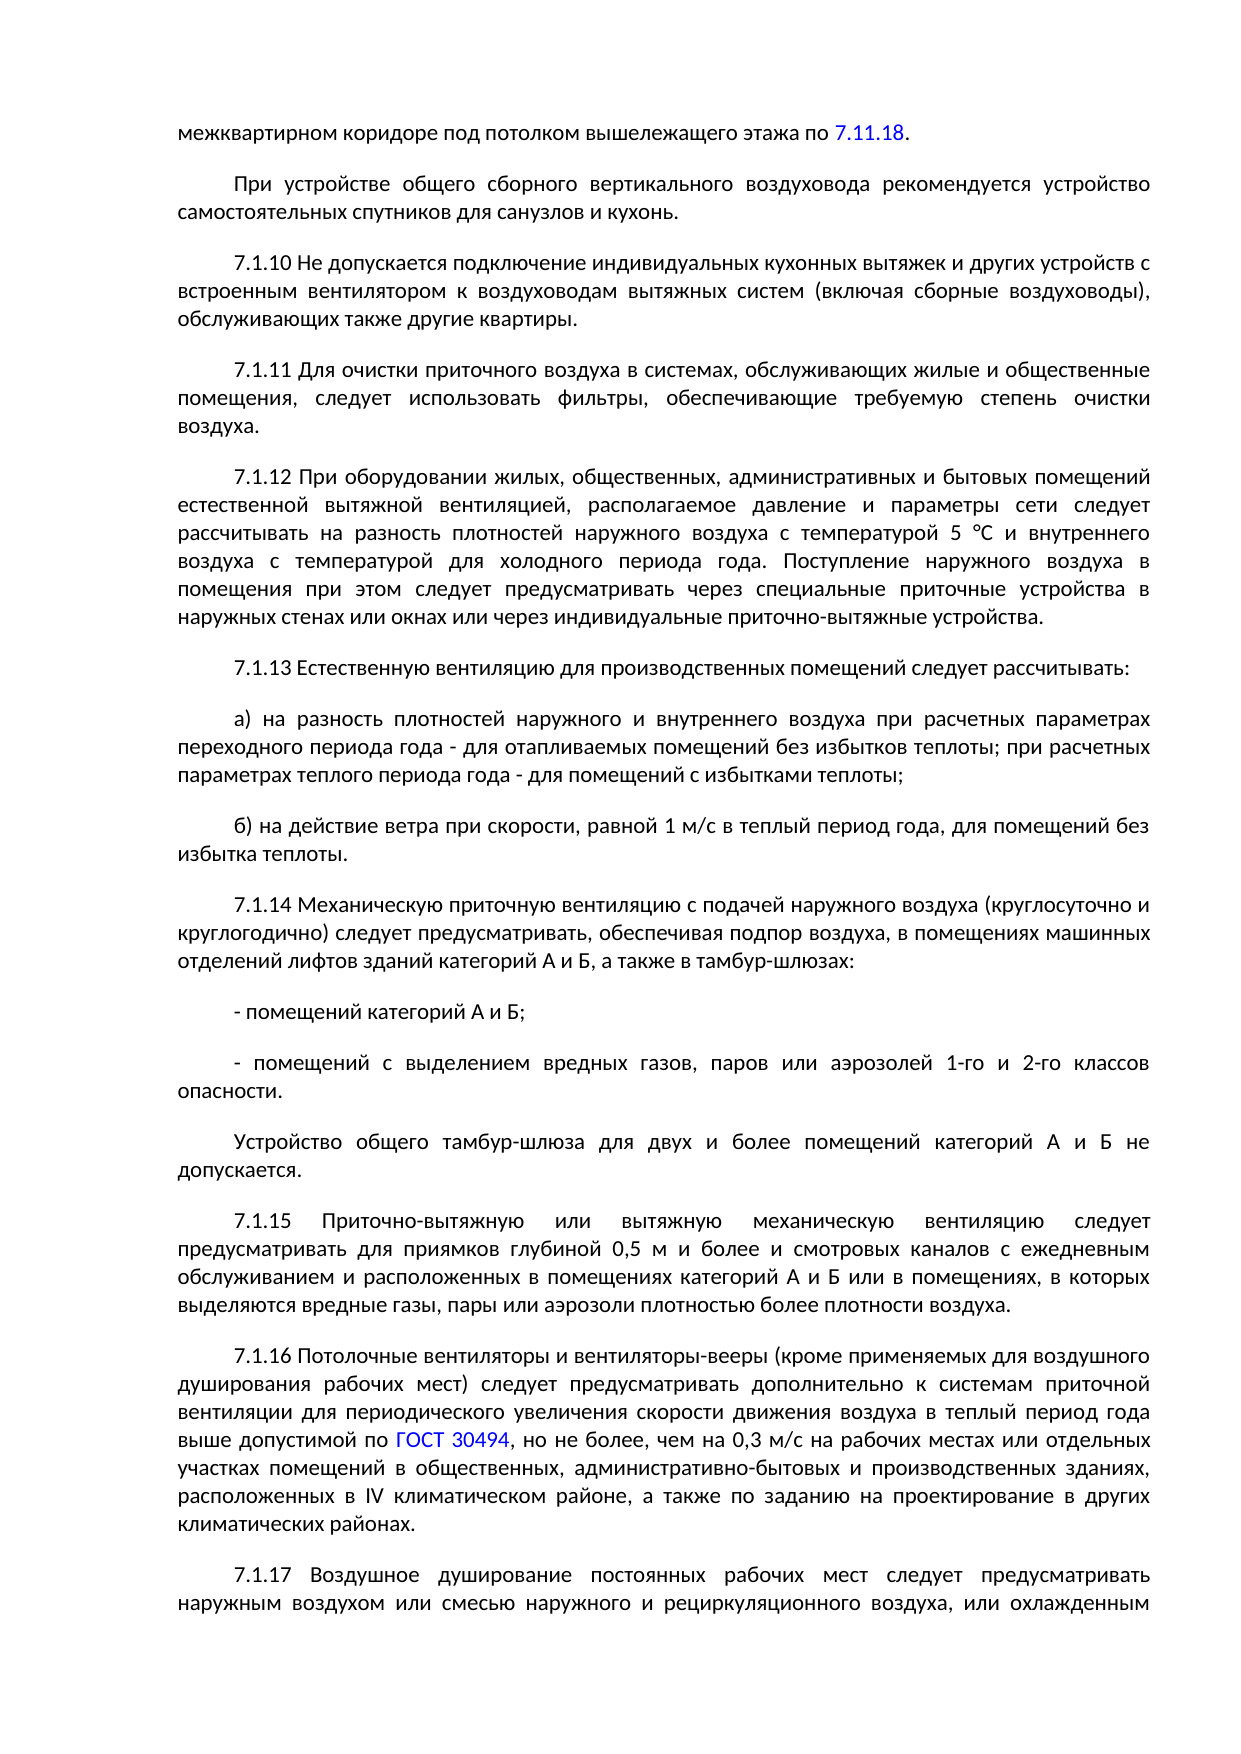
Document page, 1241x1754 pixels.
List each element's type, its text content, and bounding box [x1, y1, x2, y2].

text 7.1.14 Механическую приточную вентиляцию с подачей наружного воздуха (круглосуточно и круглогодично) следует предусматривать, обеспечивая подпор воздуха, в помещениях машинных отделений лифтов зданий категорий А и Б, а также в тамбур-шлюзах: [177, 890, 1152, 974]
text а) на разность плотностей наружного и внутреннего воздуха при расчетных параметрах переходного периода года - для отапливаемых помещений без избытков теплоты; при расчетных параметрах теплого периода года - для помещений с избытками теплоты; [177, 704, 1152, 788]
text 7.1.12 При оборудовании жилых, общественных, административных и бытовых помещений естественной вытяжной вентиляцией, располагаемое давление и параметры сети следует рассчитывать на разность плотностей наружного воздуха с температурой 5 °C и внутреннего воздуха с температурой для холодного периода года. Поступление наружного воздуха в помещения при этом следует предусматривать через специальные приточные устройства в наружных стенах или окнах или через индивидуальные приточно-вытяжные устройства. [177, 462, 1152, 630]
text - помещений с выделением вредных газов, паров или аэрозолей 1-го и 2-го классов опасности. [177, 1048, 1152, 1104]
text б) на действие ветра при скорости, равной 1 м/с в теплый период года, для помещений без избытка теплоты. [177, 811, 1152, 867]
text 7.1.10 Не допускается подключение индивидуальных кухонных вытяжек и других устройств с встроенным вентилятором к воздуховодам вытяжных систем (включая сборные воздуховоды), обслуживающих также другие квартиры. [177, 248, 1152, 332]
text 7.1.13 Естественную вентиляцию для производственных помещений следует рассчитывать: [177, 653, 1152, 681]
text Устройство общего тамбур-шлюза для двух и более помещений категорий А и Б не допускается. [177, 1127, 1152, 1183]
text 7.1.16 Потолочные вентиляторы и вентиляторы-вееры (кроме применяемых для воздушного душирования рабочих мест) следует предусматривать дополнительно к системам приточной вентиляции для периодического увеличения скорости движения воздуха в теплый период года выше допустимой по ГОСТ 30494, но не более, чем на 0,3 м/с на рабочих местах или отдельных участках помещений в общественных, административно-бытовых и производственных зданиях, расположенных в IV климатическом районе, а также по заданию на проектирование в других климатических районах. [177, 1341, 1152, 1537]
text 7.1.11 Для очистки приточного воздуха в системах, обслуживающих жилые и общественные помещения, следует использовать фильтры, обеспечивающие требуемую степень очистки воздуха. [177, 355, 1152, 439]
text - помещений категорий А и Б; [177, 997, 1152, 1025]
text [177, 118, 1152, 146]
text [177, 1560, 1152, 1616]
text 7.1.15 Приточно-вытяжную или вытяжную механическую вентиляцию следует предусматривать для приямков глубиной 0,5 м и более и смотровых каналов с ежедневным обслуживанием и расположенных в помещениях категорий А и Б или в помещениях, в которых выделяются вредные газы, пары или аэрозоли плотностью более плотности воздуха. [177, 1206, 1152, 1318]
text При устройстве общего сборного вертикального воздуховода рекомендуется устройство самостоятельных спутников для санузлов и кухонь. [177, 169, 1152, 225]
